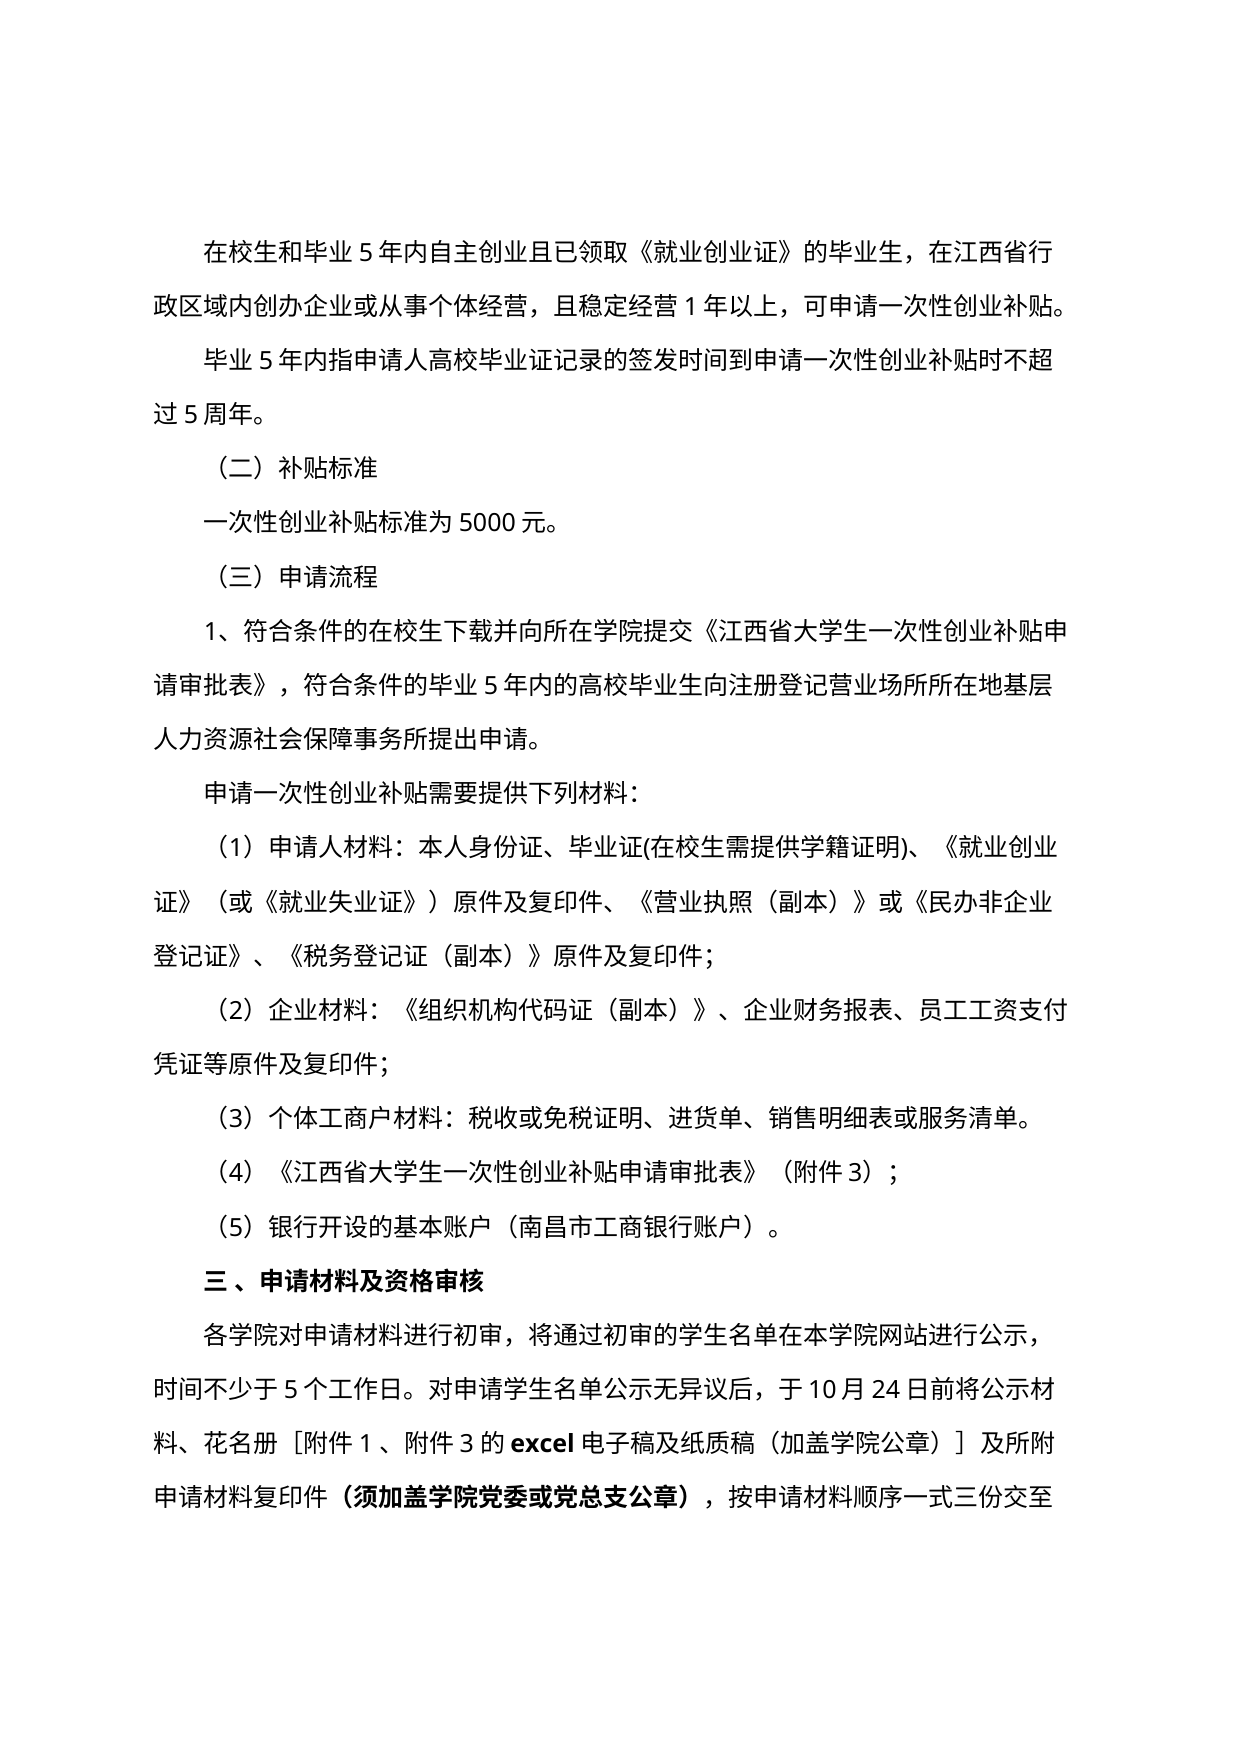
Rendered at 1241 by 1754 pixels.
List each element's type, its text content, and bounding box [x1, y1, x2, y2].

text 1、符合条件的在校生下载并向所在学院提交《江西省大学生一次性创业补贴申请审批表》，符合条件的毕业5年内的高校毕业生向注册登记营业场所所在地基层人力资源社会保障事务所提出申请。 [153, 593, 1075, 756]
text （4）《江西省大学生一次性创业补贴申请审批表》（附件3）； [153, 1135, 1075, 1189]
text （二）补贴标准 [153, 431, 1075, 485]
text 一次性创业补贴标准为5000元。 [153, 485, 1075, 539]
text （三）申请流程 [153, 539, 1075, 593]
text （5）银行开设的基本账户（南昌市工商银行账户）。 [153, 1189, 1075, 1243]
text （3）个体工商户材料：税收或免税证明、进货单、销售明细表或服务清单。 [153, 1081, 1075, 1135]
text 毕业5年内指申请人高校毕业证记录的签发时间到申请一次性创业补贴时不超过5周年。 [153, 322, 1075, 431]
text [153, 1297, 1075, 1514]
text 三 、申请材料及资格审核 [153, 1243, 1075, 1297]
text 申请一次性创业补贴需要提供下列材料： [153, 756, 1075, 810]
text 在校生和毕业5年内自主创业且已领取《就业创业证》的毕业生，在江西省行政区域内创办企业或从事个体经营，且稳定经营1年以上，可申请一次性创业补贴。 [153, 214, 1075, 322]
text （2）企业材料：《组织机构代码证（副本）》、企业财务报表、员工工资支付凭证等原件及复印件； [153, 972, 1075, 1081]
text （1）申请人材料：本人身份证、毕业证(在校生需提供学籍证明)、《就业创业证》（或《就业失业证》）原件及复印件、《营业执照（副本）》或《民办非企业登记证》、《税务登记证（副本）》原件及复印件； [153, 810, 1075, 972]
